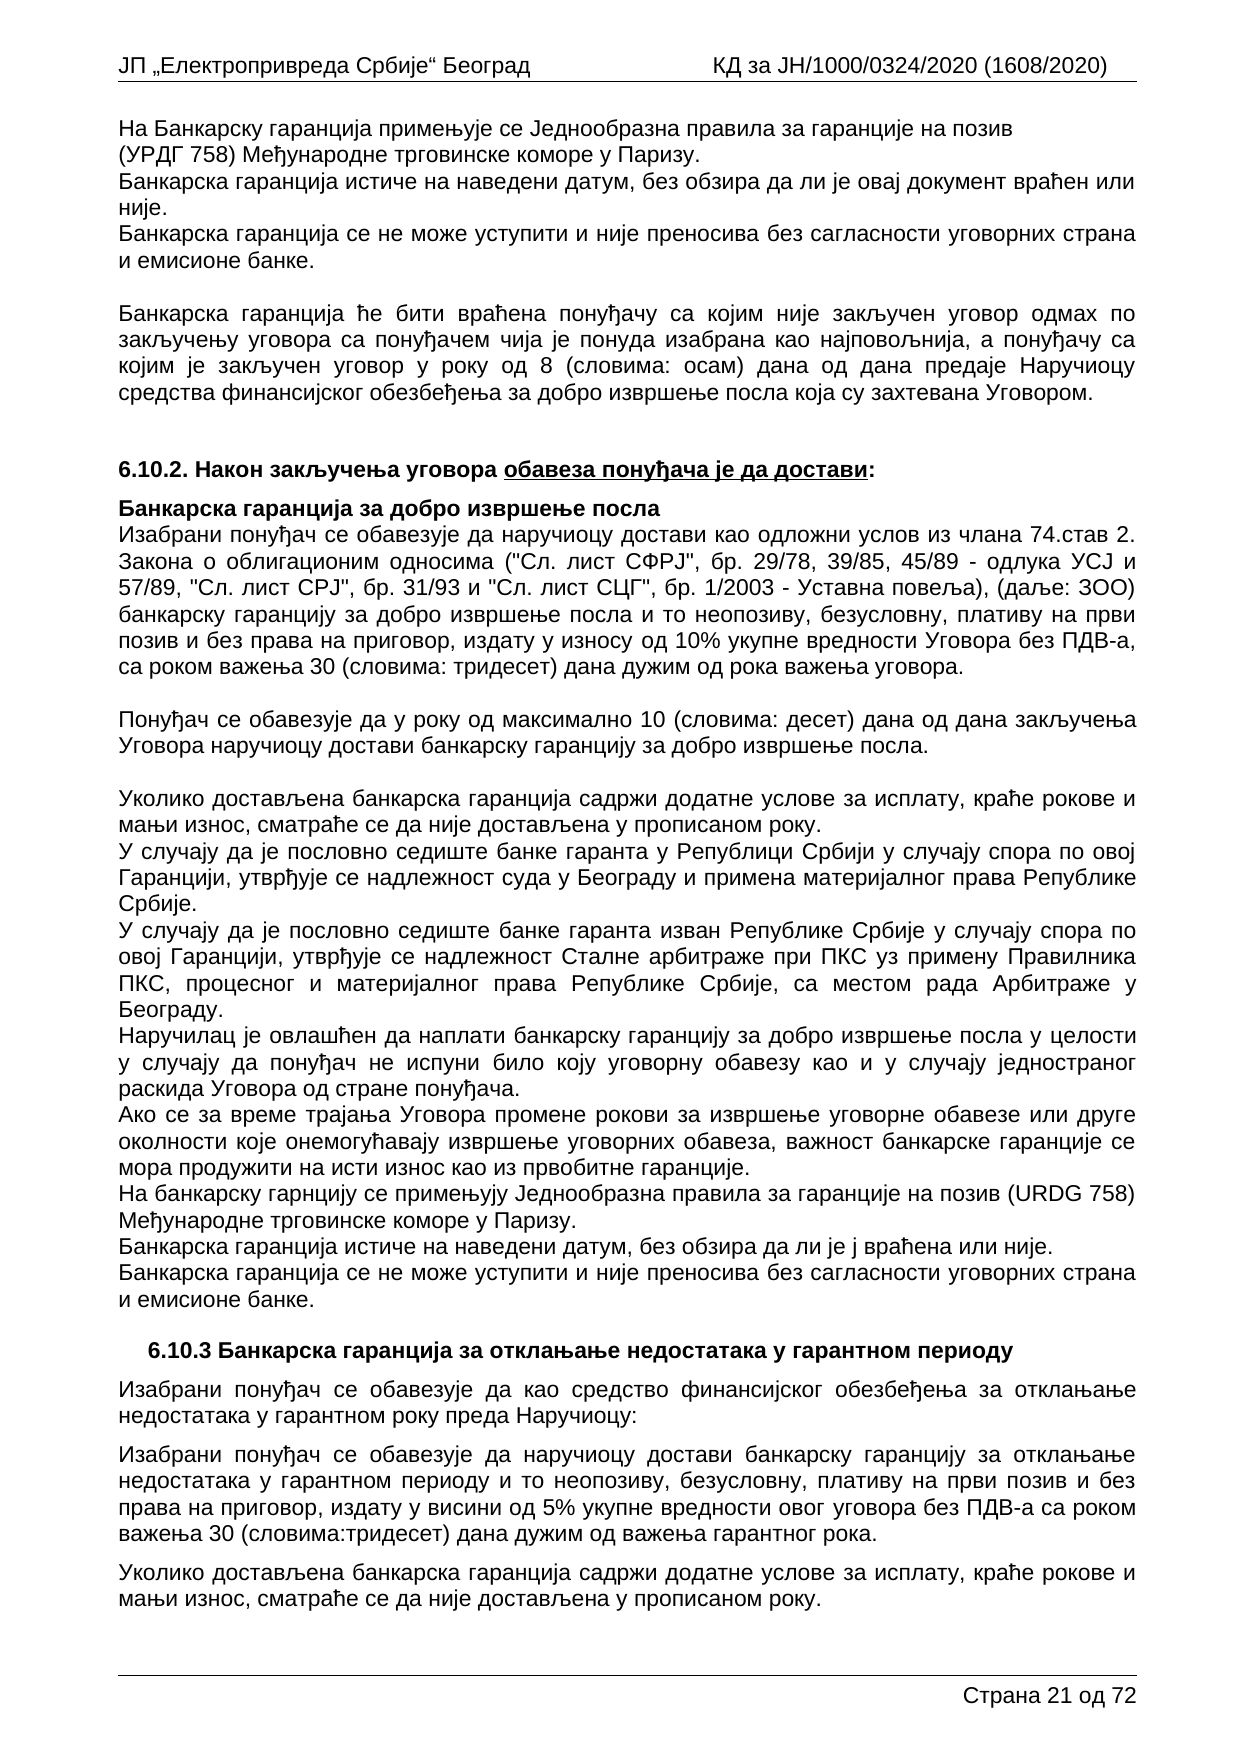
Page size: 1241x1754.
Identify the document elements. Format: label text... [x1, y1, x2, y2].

text Понуђач се обавезује да у року од максимално 10 (словима: десет) дана од дана закључења Уговора наручиоцу достави банкарску гаранцију за добро извршење посла. [118, 706, 1137, 759]
text Уколико достављена банкарска гаранција садржи додатне услове за исплату, краће рокове и мањи износ, сматраће се да није достављена у прописаном року. [118, 785, 1137, 838]
text Банкарска гаранција ће бити враћена понуђачу са којим није закључен уговор одмах по закључењу уговора са понуђачем чија је понуда изабрана као најповољнија, а понуђачу са којим је закључен уговор у року од 8 (словима: осам) дана од дана предаје Наручиоцу средства финансијског обезбеђења за добро извршење посла која су захтевана Уговором. [118, 299, 1137, 405]
text На банкарску гарнцију се примењују Једнообразна правила за гаранције на позив (URDG 758) Међународне трговинске коморе у Паризу. [118, 1180, 1137, 1233]
text 6.10.3 Банкарска гаранција за отклањање недостатака у гарантном периоду [148, 1337, 1137, 1363]
text Уколико достављена банкарска гаранција садржи додатне услове за исплату, краће рокове и мањи износ, сматраће се да није достављена у прописаном року. [118, 1559, 1137, 1612]
text На Банкарску гаранција примењује се Једнообразна правила за гаранције на позив [118, 115, 1137, 141]
text У случају да је пословно седиште банке гаранта у Републици Србији у случају спора по овој Гаранцији, утврђује се надлежност суда у Београду и примена материјалног права Републике Србије. [118, 838, 1137, 917]
text Ако се за време трајања Уговора промене рокови за извршење уговорне обавезе или друге околности које онемогућавају извршење уговорних обавеза, важност банкарске гаранције се мора продужити на исти износ као из првобитне гаранције. [118, 1101, 1137, 1180]
text Банкарска гаранција се не може уступити и није преносива без сагласности уговорних страна и емисионе банке. [118, 220, 1137, 273]
text Изабрани понуђач се обавезује да наручиоцу достави банкарску гаранцију за отклањање недостатака у гарантном периоду и то неопозиву, безусловну, плативу на први позив и без права на приговор, издату у висини од 5% укупне вредности овог уговора без ПДВ-а са роком важења 30 (словима:тридесет) дана дужим од важења гарантног рока. [118, 1441, 1137, 1547]
text Банкарска гаранција истиче на наведени датум, без обзира да ли је ј враћена или није. [118, 1233, 1137, 1259]
text Банкарска гаранција се не може уступити и није преносива без сагласности уговорних страна и емисионе банке. [118, 1259, 1137, 1312]
text 6.10.2. Након закључења уговора обавеза понуђача је да достави: [118, 456, 1137, 483]
text Банкарска гаранција истиче на наведени датум, без обзира да ли је овај документ враћен или није. [118, 168, 1137, 220]
text (УРДГ 758) Међународне трговинске коморе у Паризу. [118, 141, 1137, 168]
text Изабрани понуђач се обавезује да као средство финансијског обезбеђења за отклањање недостатака у гарантном року преда Наручиоцу: [118, 1376, 1137, 1429]
text Банкарска гаранција за добро извршење посла [118, 495, 1137, 521]
text Наручилац је овлашћен да наплати банкарску гаранцију за добро извршење посла у целости у случају да понуђач не испуни било коју уговорну обавезу као и у случају једностраног раскида Уговора од стране понуђача. [118, 1022, 1137, 1101]
text Изабрани понуђач се обавезује да наручиоцу достави као одложни услов из члана 74.став 2. Закона о облигационим односима ("Сл. лист СФРJ", бр. 29/78, 39/85, 45/89 - oдлукa УСJ и 57/89, "Сл. лист СРJ", бр. 31/93 и "Сл. лист СЦГ", бр. 1/2003 - Устaвнa пoвeљa), (даље: ЗОО) банкарску гаранцију за добро извршење посла и то неопозиву, безусловну, плативу на први позив и без права на приговор, издату у износу од 10% укупне вредности Уговора без ПДВ-а, са роком важења 30 (словима: тридесет) дана дужим од рока важења уговора. [118, 521, 1137, 679]
text У случају да је пословно седиште банке гаранта изван Републике Србије у случају спора по овој Гаранцији, утврђује се надлежност Сталне арбитраже при ПКС уз примену Правилника ПКС, процесног и материјалног права Републике Србије, са местом рада Арбитраже у Београду. [118, 917, 1137, 1022]
